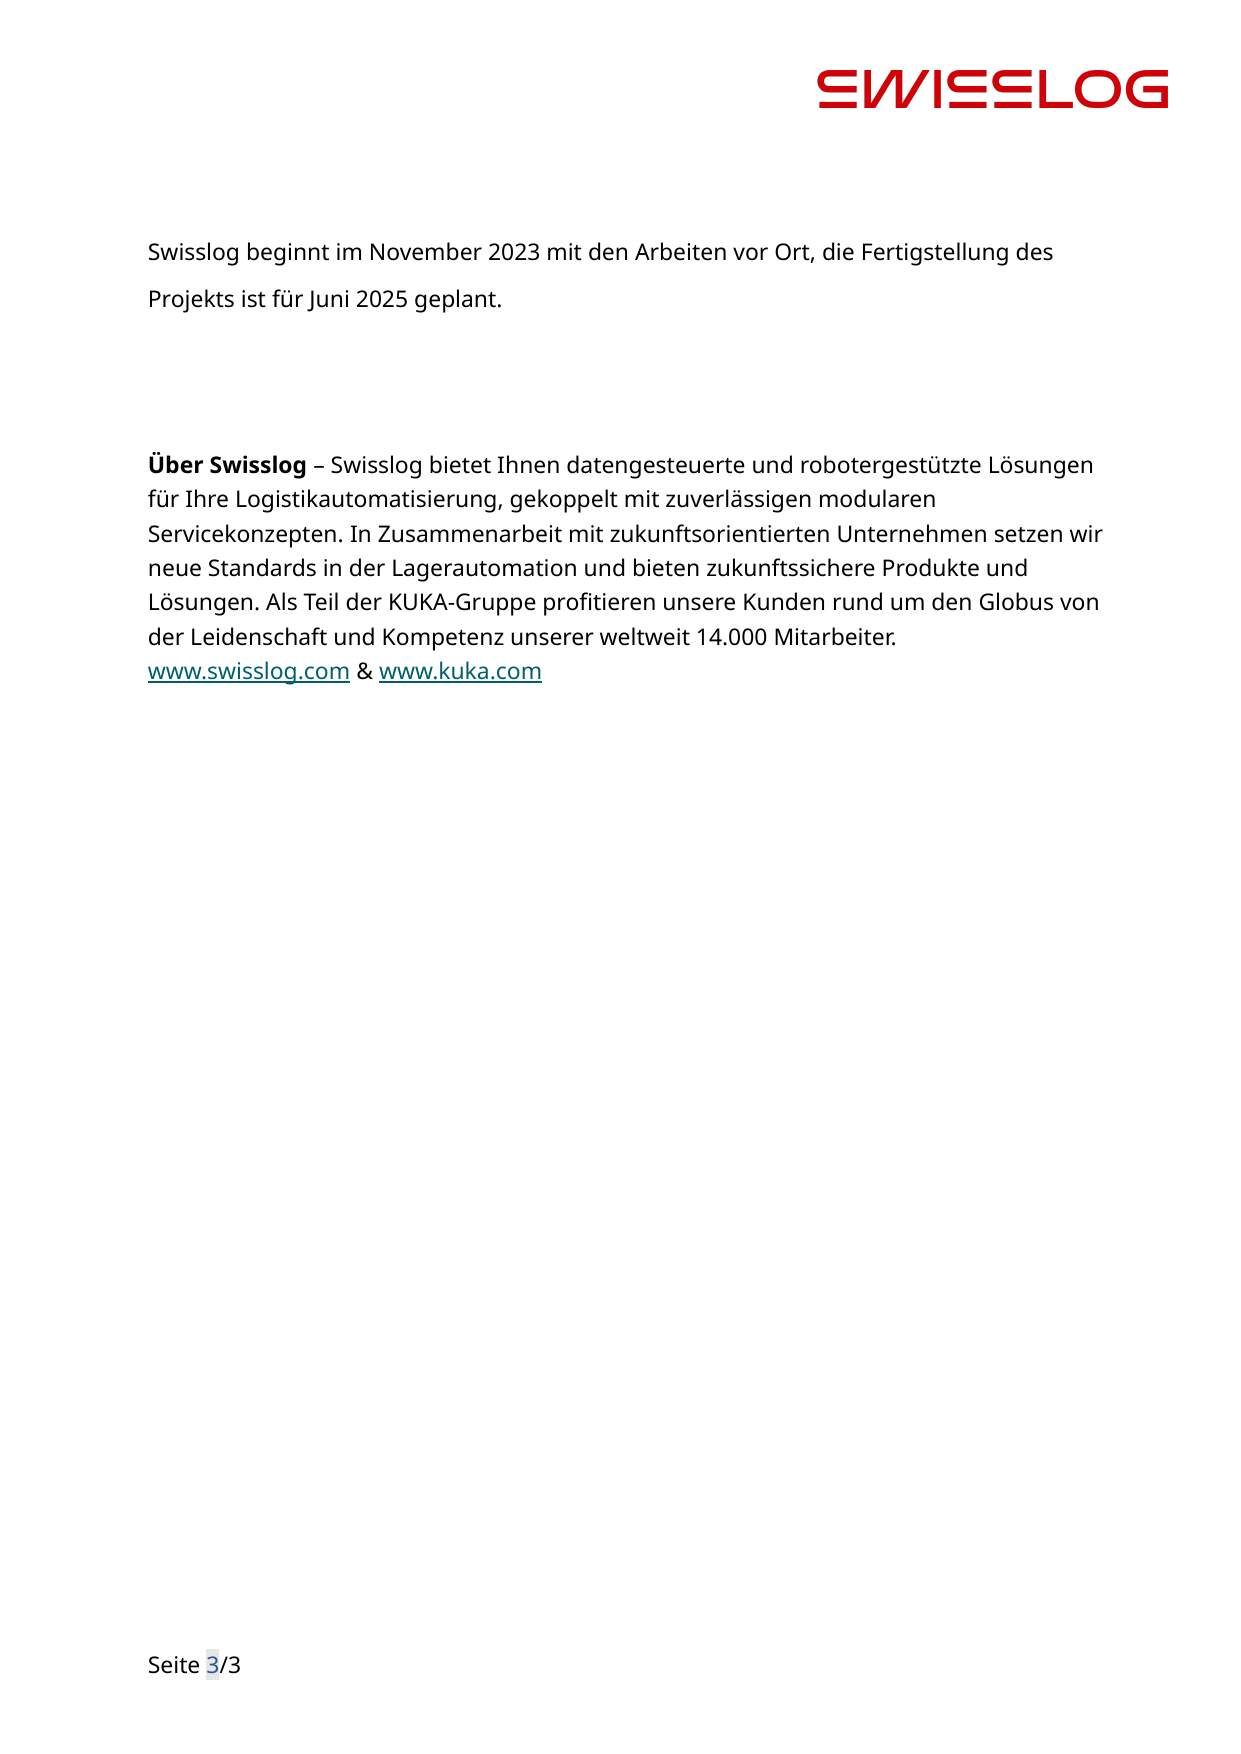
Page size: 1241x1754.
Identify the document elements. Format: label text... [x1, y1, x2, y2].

picture [815, 70, 1170, 108]
text Swisslog beginnt im November 2023 mit den Arbeiten vor Ort, die Fertigstellung des Projekts ist für Juni 2025 geplant. [148, 236, 1116, 314]
text www.swisslog.com & www.kuka.com [148, 655, 1116, 686]
text Über Swisslog – Swisslog bietet Ihnen datengesteuerte und robotergestützte Lösungen für Ihre Logistikautomatisierung, gekoppelt mit zuverlässigen modularen Servicekonzepten. In Zusammenarbeit mit zukunftsorientierten Unternehmen setzen wir neue Standards in der Lagerautomation und bieten zukunftssichere Produkte und Lösungen. Als Teil der KUKA-Gruppe profitieren unsere Kunden rund um den Globus von der Leidenschaft und Kompetenz unserer weltweit 14.000 Mitarbeiter. [148, 449, 1116, 652]
